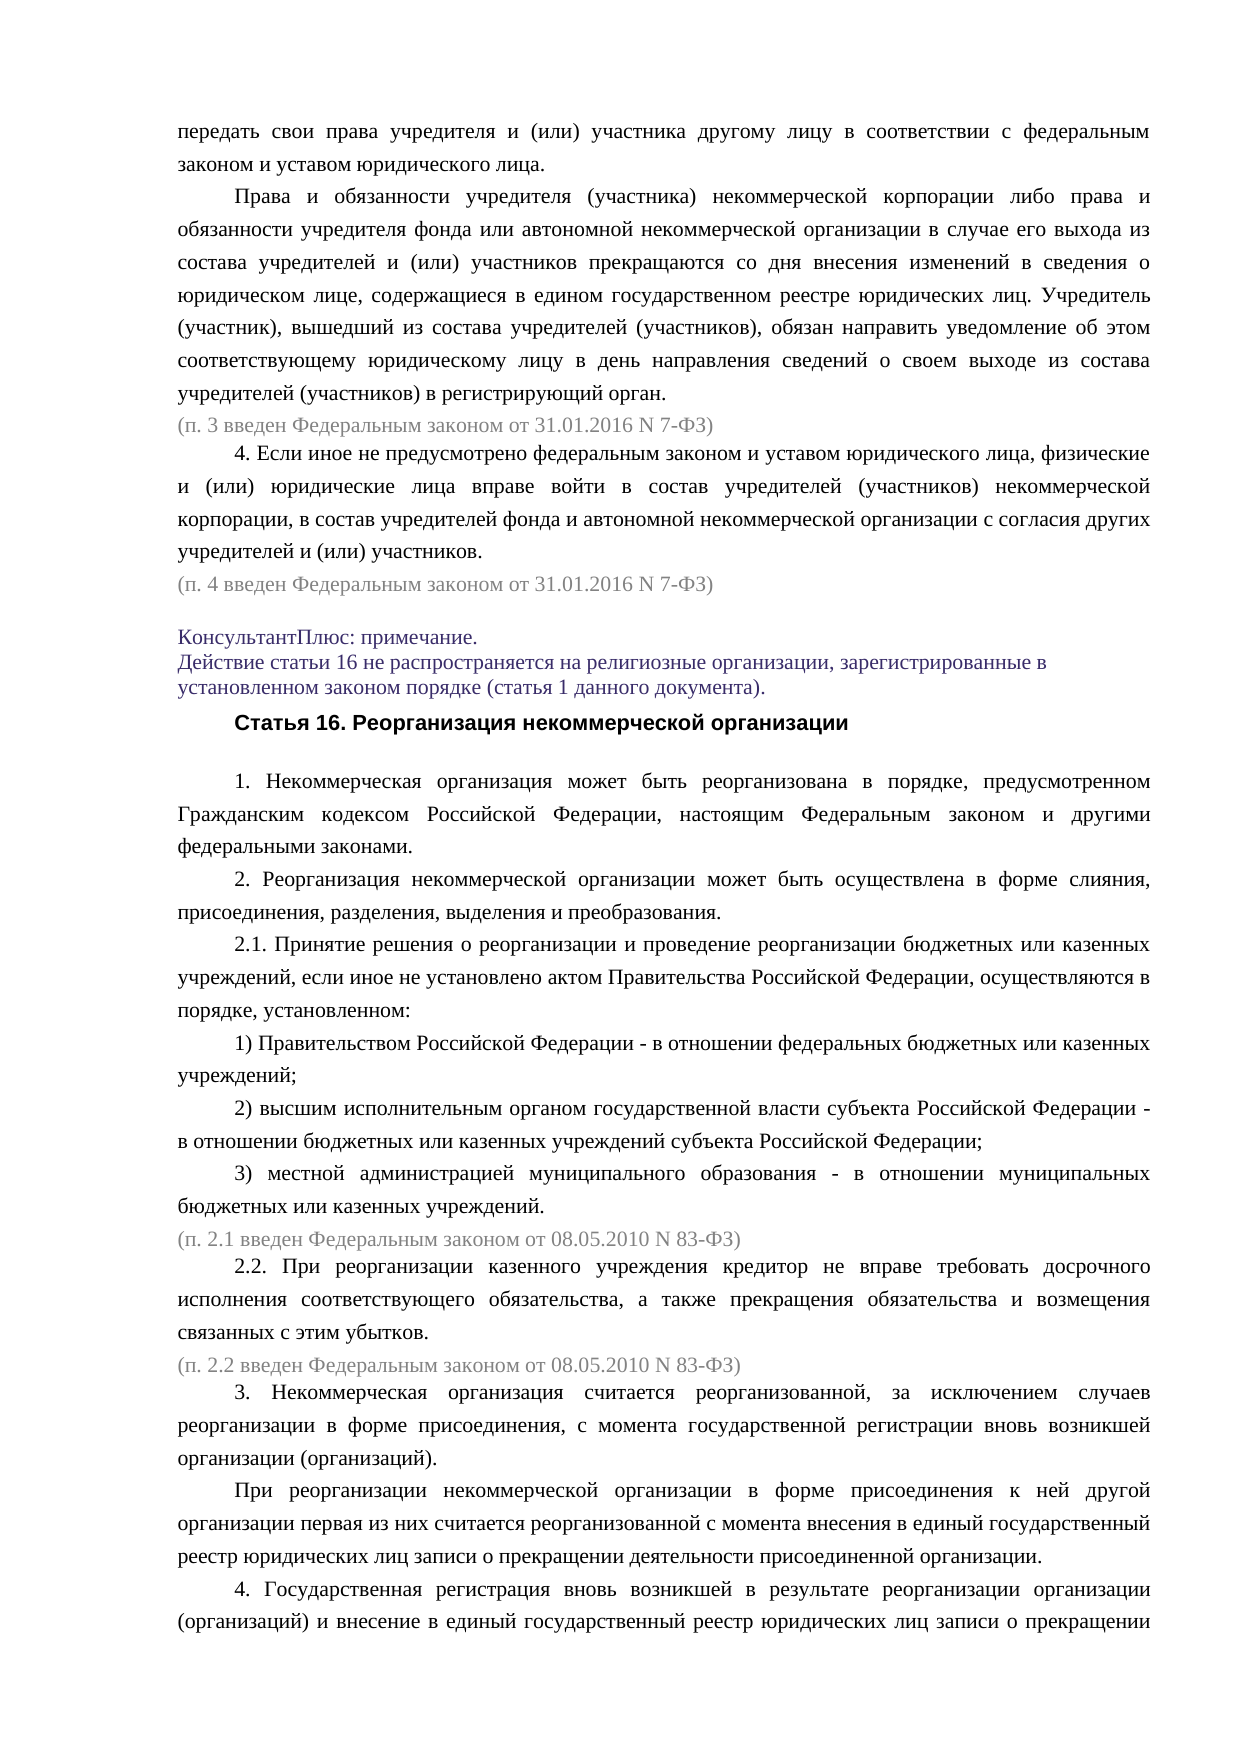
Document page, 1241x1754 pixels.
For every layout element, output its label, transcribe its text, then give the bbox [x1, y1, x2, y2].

text 1) Правительством Российской Федерации - в отношении федеральных бюджетных или казенных учреждений; [177, 1029, 1152, 1087]
text 4. Если иное не предусмотрено федеральным законом и уставом юридического лица, физические и (или) юридические лица вправе войти в состав учредителей (участников) некоммерческой корпорации, в состав учредителей фонда и автономной некоммерческой организации с согласия других учредителей и (или) участников. [177, 440, 1152, 563]
text (п. 3 введен Федеральным законом от 31.01.2016 N 7-ФЗ) [177, 412, 1152, 438]
text 3) местной администрацией муниципального образования - в отношении муниципальных бюджетных или казенных учреждений. [177, 1160, 1152, 1218]
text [177, 1576, 1152, 1633]
text 2.1. Принятие решения о реорганизации и проведение реорганизации бюджетных или казенных учреждений, если иное не установлено актом Правительства Российской Федерации, осуществляются в порядке, установленном: [177, 931, 1152, 1022]
text При реорганизации некоммерческой организации в форме присоединения к ней другой организации первая из них считается реорганизованной с момента внесения в единый государственный реестр юридических лиц записи о прекращении деятельности присоединенной организации. [177, 1477, 1152, 1568]
text 2. Реорганизация некоммерческой организации может быть осуществлена в форме слияния, присоединения, разделения, выделения и преобразования. [177, 866, 1152, 924]
text Действие статьи 16 не распространяется на религиозные организации, зарегистрированные в установленном законом порядке (статья 1 данного документа). [177, 649, 1152, 699]
text 1. Некоммерческая организация может быть реорганизована в порядке, предусмотренном Гражданским кодексом Российской Федерации, настоящим Федеральным законом и другими федеральными законами. [177, 768, 1152, 858]
text КонсультантПлюс: примечание. [177, 624, 1152, 649]
text (п. 2.2 введен Федеральным законом от 08.05.2010 N 83-ФЗ) [177, 1352, 1152, 1377]
text 2) высшим исполнительным органом государственной власти субъекта Российской Федерации - в отношении бюджетных или казенных учреждений субъекта Российской Федерации; [177, 1095, 1152, 1153]
text (п. 4 введен Федеральным законом от 31.01.2016 N 7-ФЗ) [177, 571, 1152, 596]
table_header Статья 16. Реорганизация некоммерческой организации [177, 710, 1152, 743]
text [177, 118, 1152, 176]
text (п. 2.1 введен Федеральным законом от 08.05.2010 N 83-ФЗ) [177, 1226, 1152, 1251]
text 2.2. При реорганизации казенного учреждения кредитор не вправе требовать досрочного исполнения соответствующего обязательства, а также прекращения обязательства и возмещения связанных с этим убытков. [177, 1253, 1152, 1344]
text Права и обязанности учредителя (участника) некоммерческой корпорации либо права и обязанности учредителя фонда или автономной некоммерческой организации в случае его выхода из состава учредителей и (или) участников прекращаются со дня внесения изменений в сведения о юридическом лице, содержащиеся в едином государственном реестре юридических лиц. Учредитель (участник), вышедший из состава учредителей (участников), обязан направить уведомление об этом соответствующему юридическому лицу в день направления сведений о своем выходе из состава учредителей (участников) в регистрирующий орган. [177, 183, 1152, 405]
text 3. Некоммерческая организация считается реорганизованной, за исключением случаев реорганизации в форме присоединения, с момента государственной регистрации вновь возникшей организации (организаций). [177, 1379, 1152, 1470]
